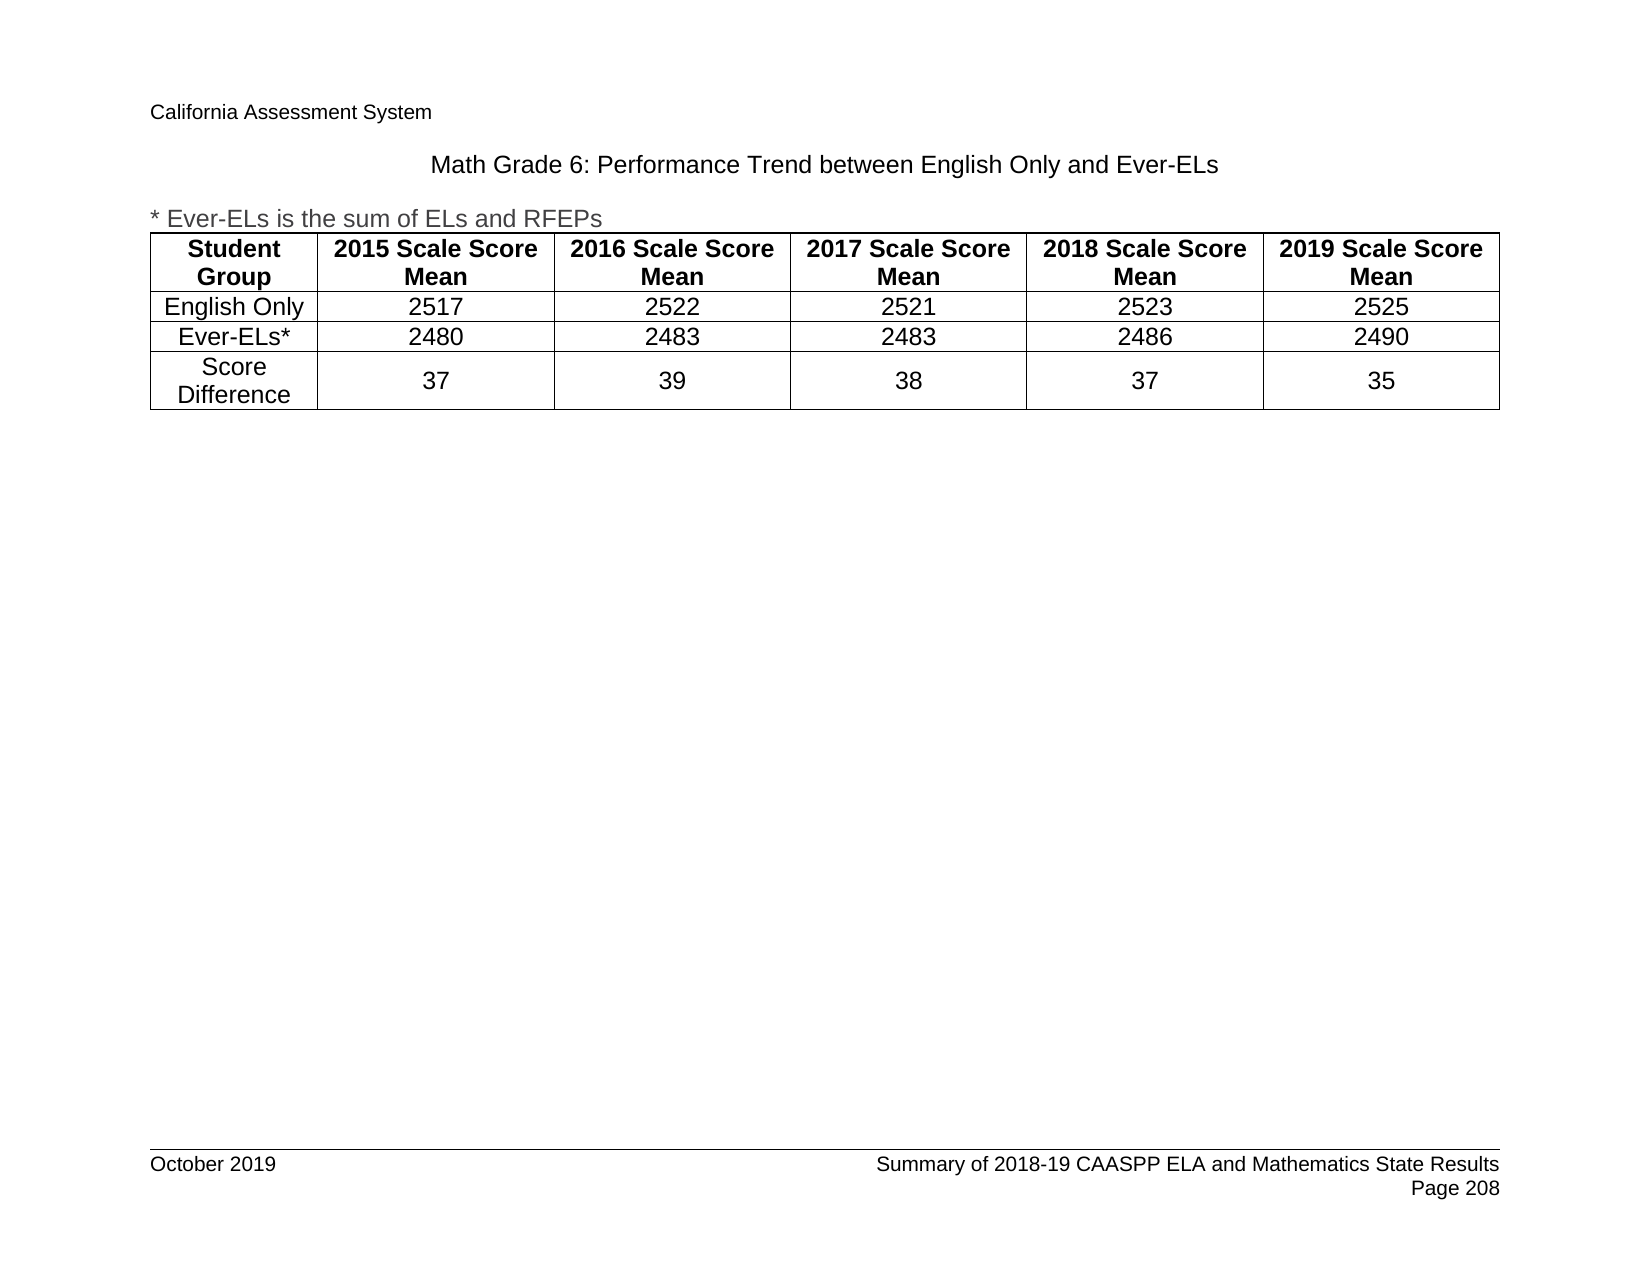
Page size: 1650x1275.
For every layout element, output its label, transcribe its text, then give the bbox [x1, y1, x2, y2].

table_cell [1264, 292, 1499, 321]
text Math Grade 6: Performance Trend between English Only and Ever-ELs [150, 150, 1500, 179]
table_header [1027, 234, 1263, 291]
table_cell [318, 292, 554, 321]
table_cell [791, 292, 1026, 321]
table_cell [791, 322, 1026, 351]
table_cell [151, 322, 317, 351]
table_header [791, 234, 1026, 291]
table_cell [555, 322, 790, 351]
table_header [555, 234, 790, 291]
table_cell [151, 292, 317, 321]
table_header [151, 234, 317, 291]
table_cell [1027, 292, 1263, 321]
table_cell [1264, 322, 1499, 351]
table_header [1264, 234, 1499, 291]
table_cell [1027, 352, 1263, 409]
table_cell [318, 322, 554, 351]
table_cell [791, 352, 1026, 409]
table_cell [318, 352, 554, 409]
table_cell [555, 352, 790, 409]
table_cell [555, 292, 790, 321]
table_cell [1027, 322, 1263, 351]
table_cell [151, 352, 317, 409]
text * Ever-ELs is the sum of ELs and RFEPs [150, 204, 1500, 232]
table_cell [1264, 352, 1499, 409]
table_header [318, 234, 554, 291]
